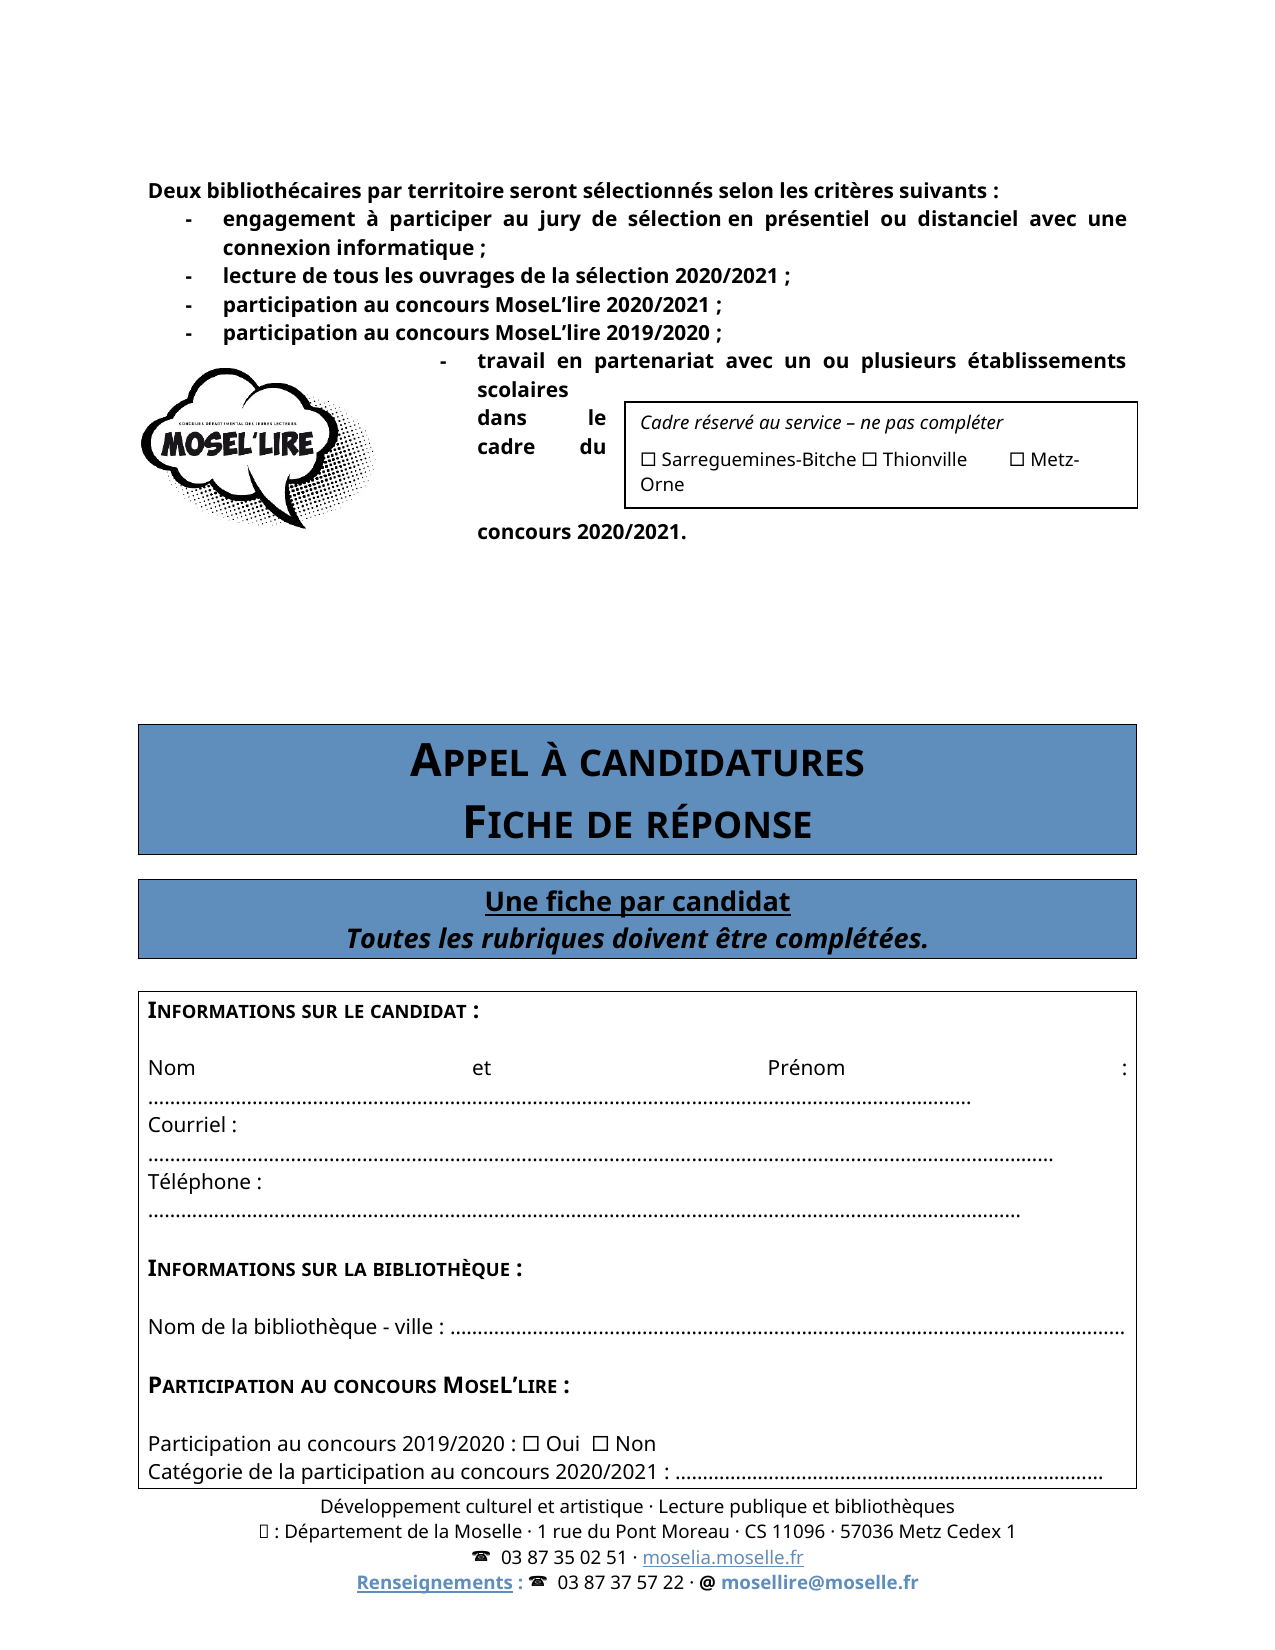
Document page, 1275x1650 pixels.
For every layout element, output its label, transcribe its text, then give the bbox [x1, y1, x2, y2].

text Informations sur la bibliothèque : [148, 1252, 1127, 1284]
text Courriel : ………………………………………………………………………………………………………………………………………………… [148, 1110, 1127, 1167]
list participation au concours MoseL’lire 2019/2020 ; [185, 318, 1127, 347]
text Informations sur le candidat : [139, 992, 1136, 1025]
list participation au concours MoseL’lire 2020/2021 ; [185, 290, 1127, 318]
text Une fiche par candidat [139, 880, 1136, 916]
text Appel à candidatures [139, 725, 1136, 787]
text Fiche de réponse [139, 787, 1136, 854]
text Deux bibliothécaires par territoire seront sélectionnés selon les critères suivants : [148, 176, 1127, 204]
text Participation au concours 2019/2020 : Oui Non [148, 1429, 1127, 1454]
text Catégorie de la participation au concours 2020/2021 : …………………………………………………………………… [139, 1454, 1136, 1488]
text Nom de la bibliothèque - ville : …………………………………………………………………………………………………………… [148, 1312, 1127, 1341]
list travail en partenariat avec un ou plusieurs établissements scolaires dans le cadre du concours 2020/2021. [185, 347, 1127, 546]
text Nom et Prénom : …………………………………………………………………………………………………………………………………… [148, 1053, 1127, 1110]
text Téléphone : …………………………………………………………………………………………………………………………………………… [148, 1167, 1127, 1224]
text Toutes les rubriques doivent être complétées. [139, 916, 1136, 958]
list engagement à participer au jury de sélection en présentiel ou distanciel avec une connexion informatique ; [185, 204, 1127, 261]
text Participation au concours MoseL’lire : [148, 1369, 1127, 1400]
list lecture de tous les ouvrages de la sélection 2020/2021 ; [185, 261, 1127, 290]
picture [132, 349, 384, 544]
